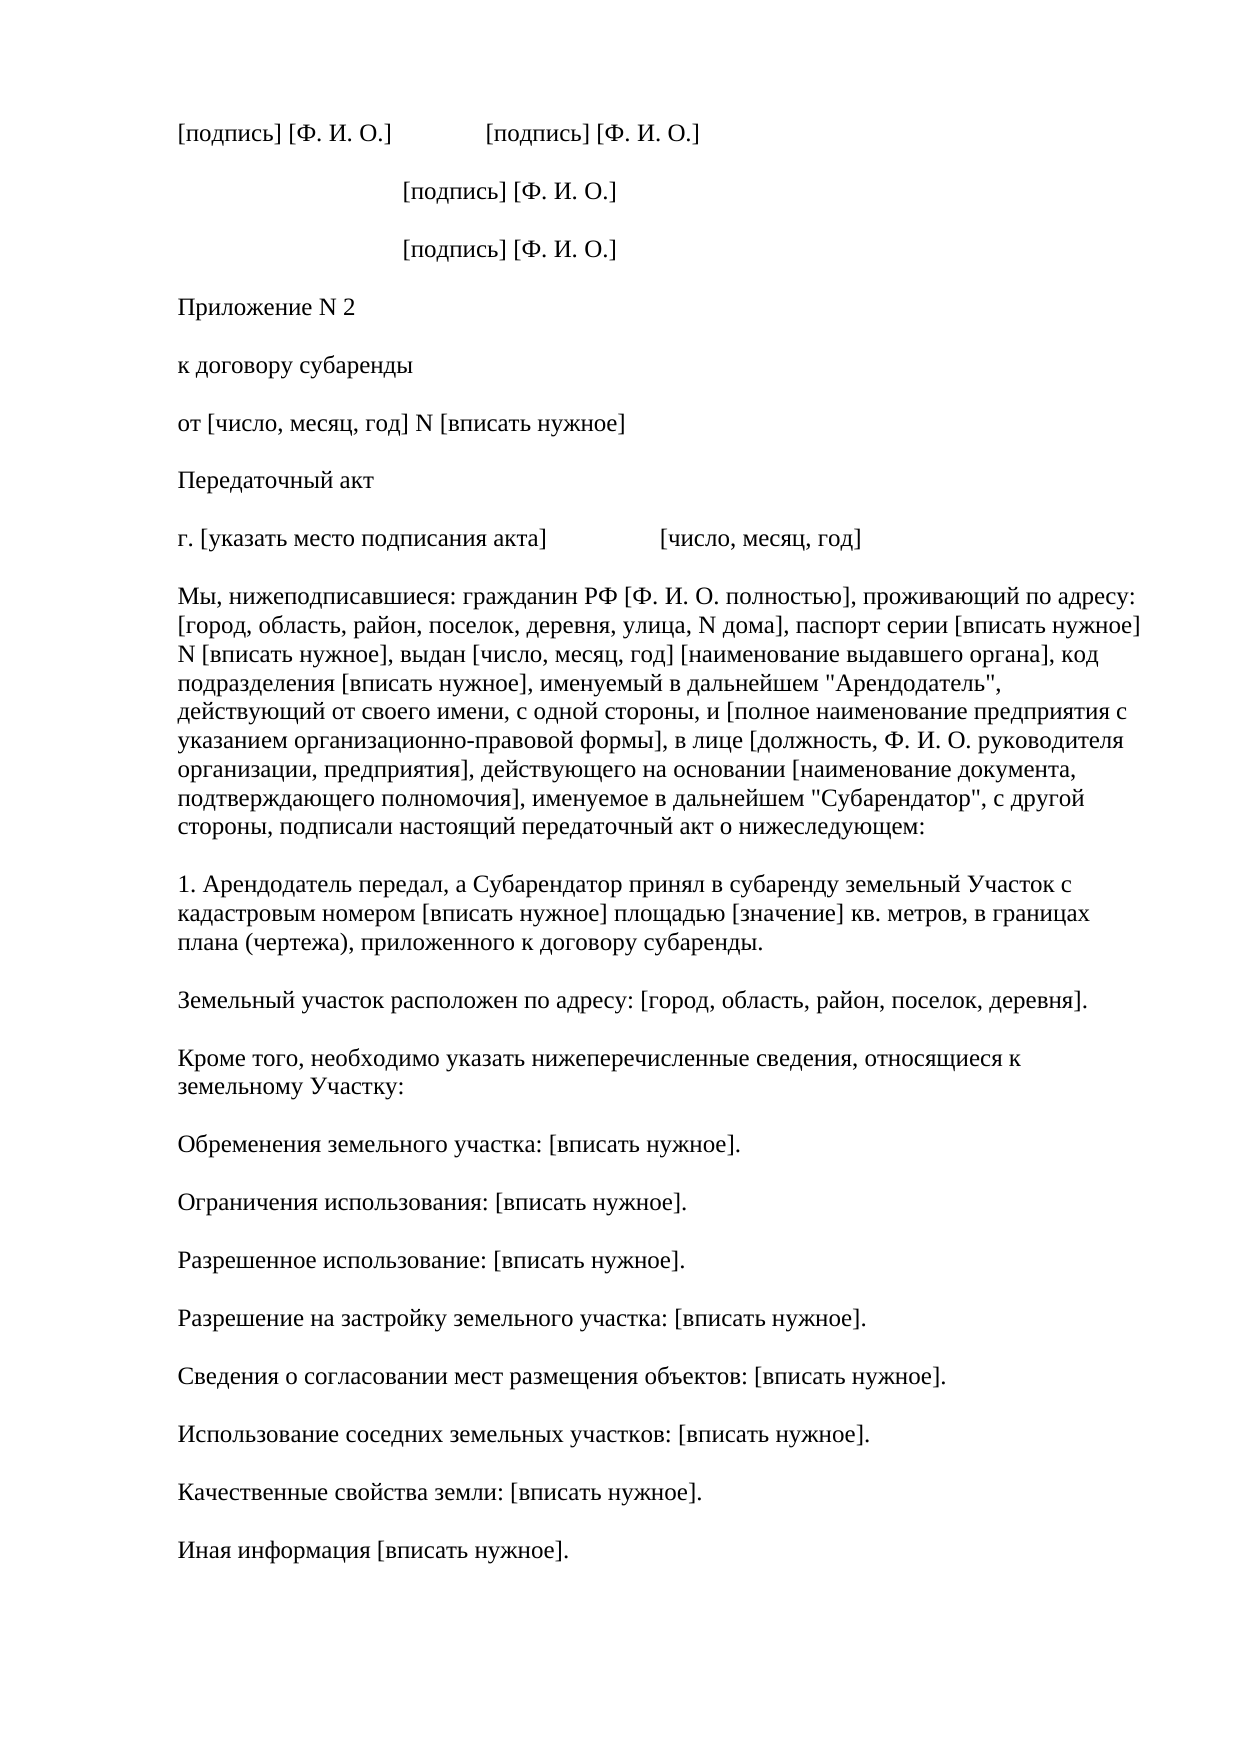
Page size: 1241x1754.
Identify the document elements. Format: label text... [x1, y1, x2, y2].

text Земельный участок расположен по адресу: [город, область, район, поселок, деревня]. [177, 985, 1152, 1013]
text Мы, нижеподписавшиеся: гражданин РФ [Ф. И. О. полностью], проживающий по адресу: [город, область, район, поселок, деревня, улица, N дома], паспорт серии [вписать нужное] N [вписать нужное], выдан [число, месяц, год] [наименование выдавшего органа], код подразделения [вписать нужное], именуемый в дальнейшем "Арендодатель", действующий от своего имени, с одной стороны, и [полное наименование предприятия с указанием организационно-правовой формы], в лице [должность, Ф. И. О. руководителя организации, предприятия], действующего на основании [наименование документа, подтверждающего полномочия], именуемое в дальнейшем "Субарендатор", с другой стороны, подписали настоящий передаточный акт о нижеследующем: [177, 581, 1152, 840]
text 1. Арендодатель передал, а Субарендатор принял в субаренду земельный Участок с кадастровым номером [вписать нужное] площадью [значение] кв. метров, в границах плана (чертежа), приложенного к договору субаренды. [177, 869, 1152, 956]
text Обременения земельного участка: [вписать нужное]. [177, 1129, 1152, 1158]
text к договору субаренды [177, 350, 1152, 378]
text Сведения о согласовании мест размещения объектов: [вписать нужное]. [177, 1361, 1152, 1390]
text [подпись] [Ф. И. О.] [подпись] [Ф. И. О.] [177, 118, 1152, 147]
text [подпись] [Ф. И. О.] [177, 234, 1152, 263]
text Иная информация [вписать нужное]. [177, 1535, 1152, 1563]
text Передаточный акт [177, 466, 1152, 494]
text от [число, месяц, год] N [вписать нужное] [177, 408, 1152, 436]
text Ограничения использования: [вписать нужное]. [177, 1187, 1152, 1216]
text Разрешенное использование: [вписать нужное]. [177, 1245, 1152, 1274]
text Использование соседних земельных участков: [вписать нужное]. [177, 1419, 1152, 1448]
text г. [указать место подписания акта] [число, месяц, год] [177, 523, 1152, 552]
text Качественные свойства земли: [вписать нужное]. [177, 1477, 1152, 1506]
text [подпись] [Ф. И. О.] [177, 176, 1152, 205]
text Разрешение на застройку земельного участка: [вписать нужное]. [177, 1303, 1152, 1332]
text Приложение N 2 [177, 292, 1152, 321]
text Кроме того, необходимо указать нижеперечисленные сведения, относящиеся к земельному Участку: [177, 1043, 1152, 1100]
